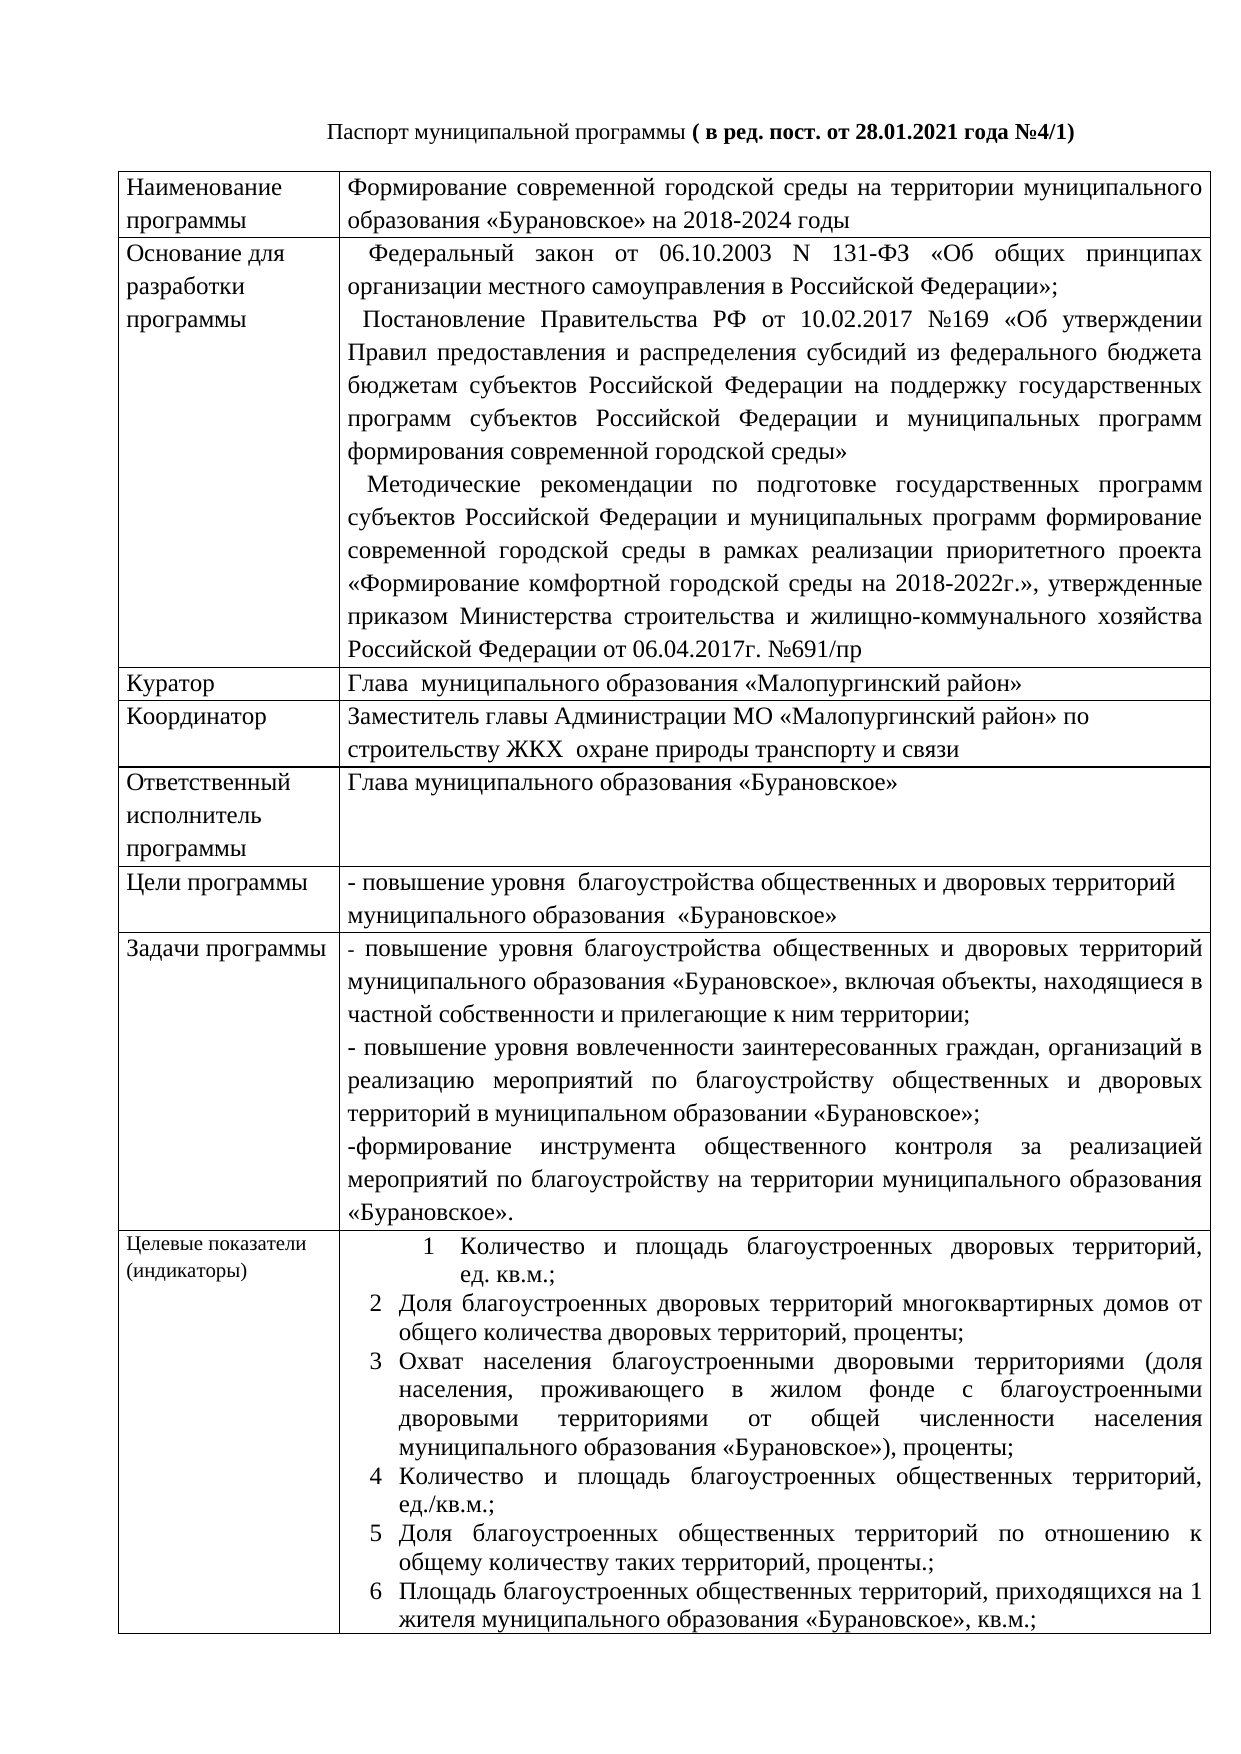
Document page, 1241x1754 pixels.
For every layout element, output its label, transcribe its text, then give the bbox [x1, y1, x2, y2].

table_cell Ответственный исполнитель программы [119, 768, 339, 866]
text Паспорт муниципальной программы ( в ред. пост. от 28.01.2021 года №4/1) [177, 118, 1150, 144]
table_cell Федеральный закон от 06.10.2003 N 131-ФЗ «Об общих принципах организации местного самоуправления в Российской Федерации»; Постановление Правительства РФ от 10.02.2017 №169 «Об утверждении Правил предоставления и распределения субсидий из федерального бюджета бюджетам субъектов Российской Федерации на поддержку государственных программ субъектов Российской Федерации и муниципальных программ формирования современной городской среды» Методические рекомендации по подготовке государственных программ субъектов Российской Федерации и муниципальных программ формирование современной городской среды в рамках реализации приоритетного проекта «Формирование комфортной городской среды на 2018-2022г.», утвержденные приказом Министерства строительства и жилищно-коммунального хозяйства Российской Федерации от 06.04.2017г. №691/пр [340, 238, 1210, 667]
table_cell - повышение уровня благоустройства общественных и дворовых территорий муниципального образования «Бурановское» [340, 867, 1210, 932]
table_cell Куратор [119, 668, 339, 700]
table_cell Координатор [119, 701, 339, 766]
table_cell Глава муниципального образования «Малопургинский район» [340, 668, 1210, 700]
table_cell Цели программы [119, 867, 339, 932]
table_cell Заместитель главы Администрации МО «Малопургинский район» по строительству ЖКХ охране природы транспорту и связи [340, 701, 1210, 766]
table_header Формирование современной городской среды на территории муниципального образования «Бурановское» на 2018-2024 годы [340, 172, 1210, 237]
table_cell Глава муниципального образования «Бурановское» [340, 768, 1210, 866]
table_header Наименование программы [119, 172, 339, 237]
table_cell - повышение уровня благоустройства общественных и дворовых территорий муниципального образования «Бурановское», включая объекты, находящиеся в частной собственности и прилегающие к ним территории; - повышение уровня вовлеченности заинтересованных граждан, организаций в реализацию мероприятий по благоустройству общественных и дворовых территорий в муниципальном образовании «Бурановское»; -формирование инструмента общественного контроля за реализацией мероприятий по благоустройству на территории муниципального образования «Бурановское». [340, 933, 1210, 1230]
table_cell Основание для разработки программы [119, 238, 339, 667]
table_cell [119, 1231, 339, 1633]
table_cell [340, 1231, 1210, 1633]
table_cell Задачи программы [119, 933, 339, 1230]
